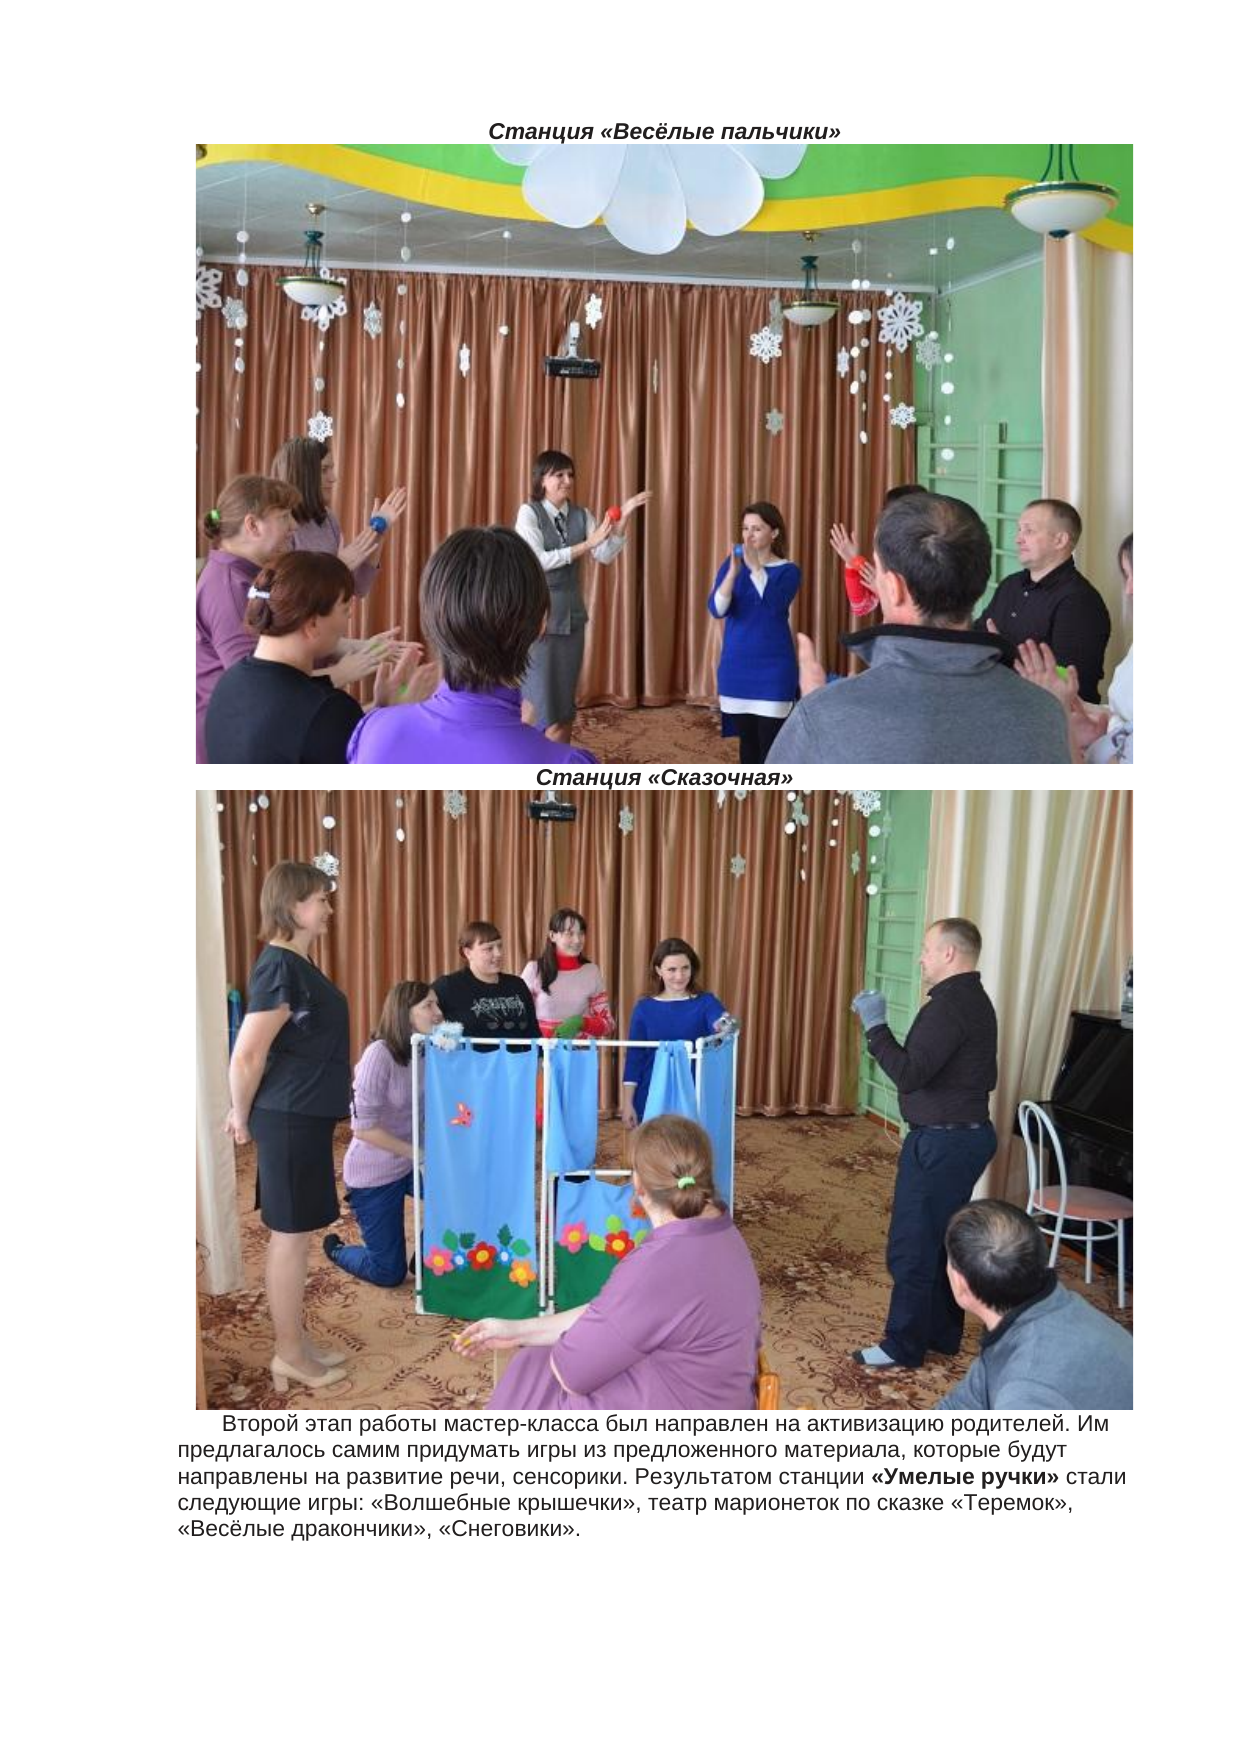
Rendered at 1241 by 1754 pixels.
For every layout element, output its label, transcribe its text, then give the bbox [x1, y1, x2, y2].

picture [195, 144, 1134, 764]
text Станция «Весёлые пальчики» [177, 118, 1152, 144]
text Второй этап работы мастер-класса был направлен на активизацию родителей. Им предлагалось самим придумать игры из предложенного материала, которые будут направлены на развитие речи, сенсорики. Результатом станции «Умелые ручки» стали следующие игры: «Волшебные крышечки», театр марионеток по сказке «Теремок», «Весёлые дракончики», «Снеговики». [177, 1410, 1152, 1542]
picture [195, 790, 1134, 1410]
text Станция «Сказочная» [177, 764, 1152, 790]
